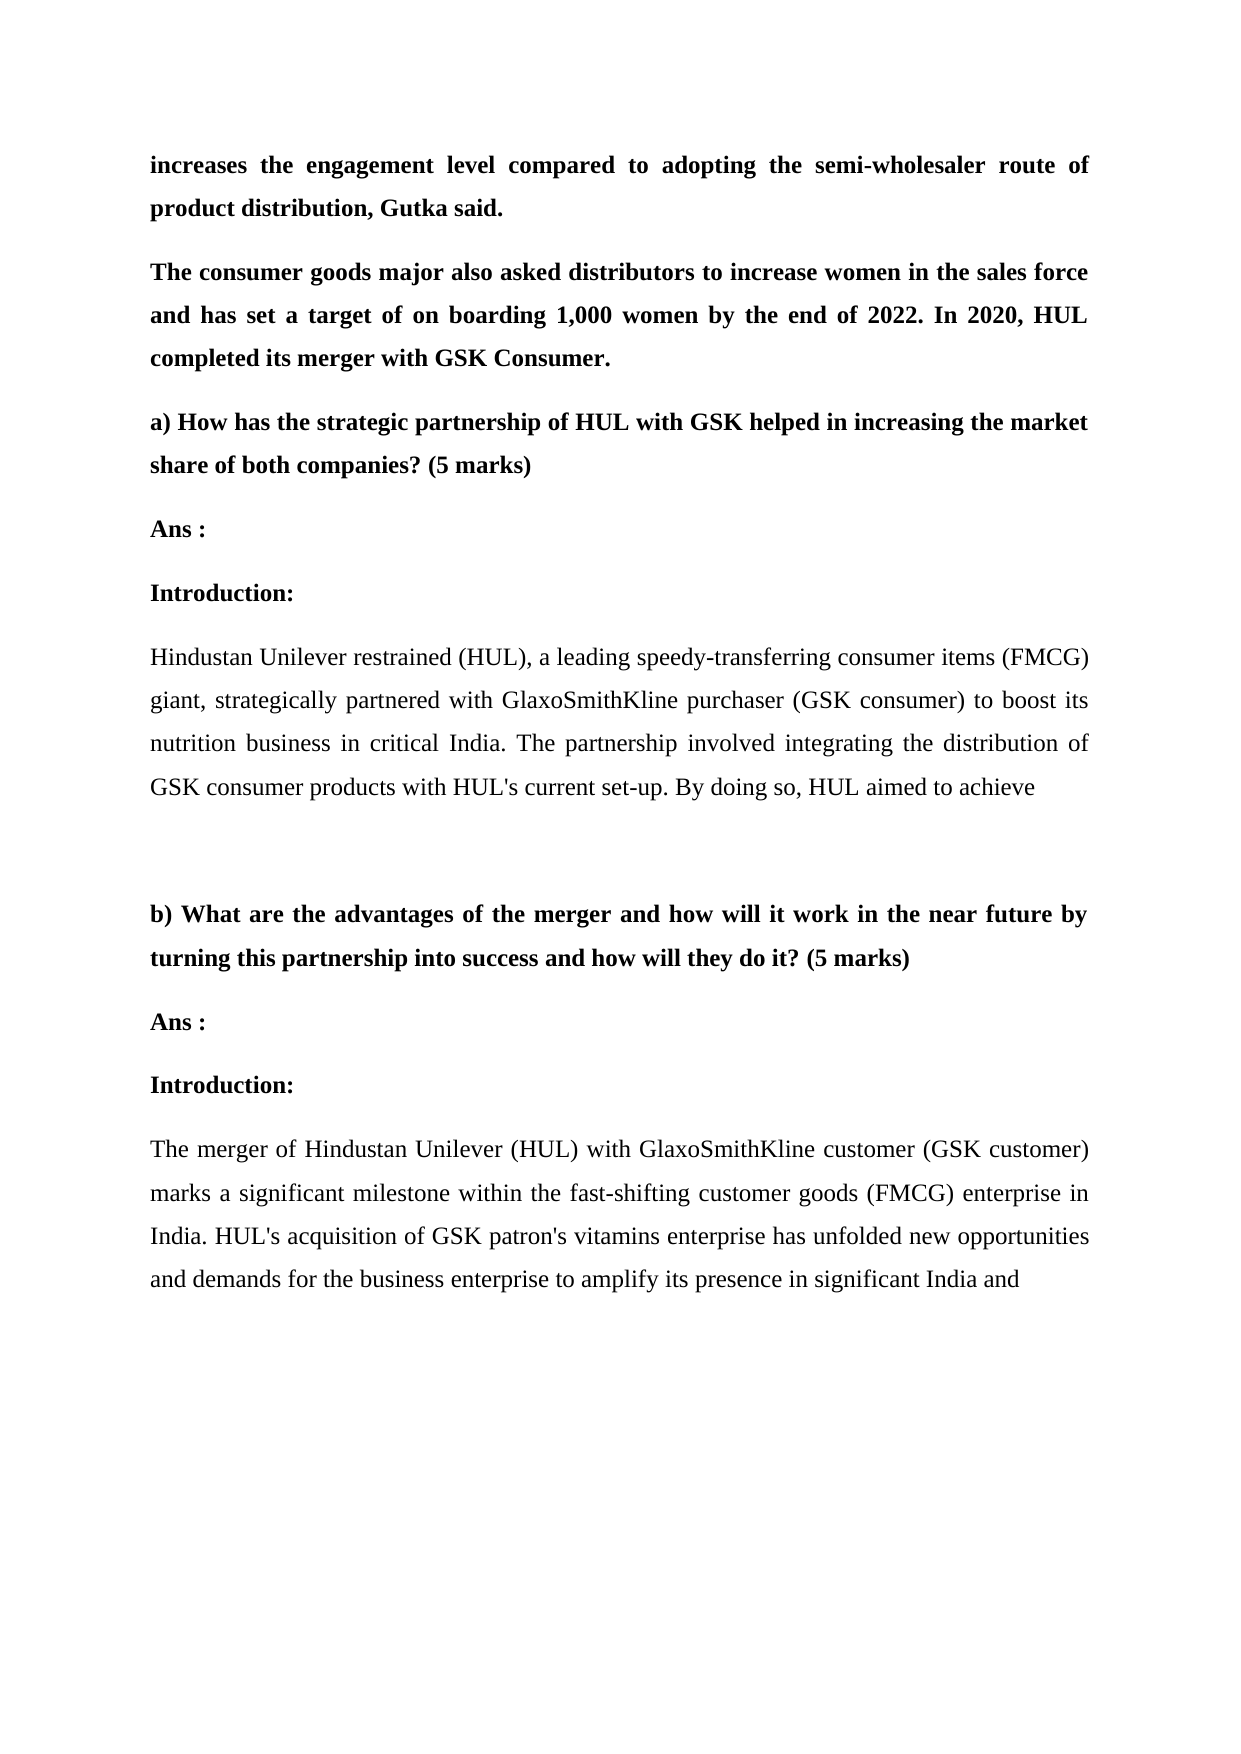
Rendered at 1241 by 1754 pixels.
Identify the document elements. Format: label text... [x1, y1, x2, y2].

text Introduction: [150, 1071, 1090, 1099]
text Hindustan Unilever restrained (HUL), a leading speedy-transferring consumer items (FMCG) giant, strategically partnered with GlaxoSmithKline purchaser (GSK consumer) to boost its nutrition business in critical India. The partnership involved integrating the distribution of GSK consumer products with HUL's current set-up. By doing so, HUL aimed to achieve [150, 642, 1090, 800]
text Ans : [150, 514, 1090, 543]
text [150, 150, 1090, 222]
text Ans : [150, 1007, 1090, 1035]
text a) How has the strategic partnership of HUL with GSK helped in increasing the market share of both companies? (5 marks) [150, 407, 1090, 479]
text Introduction: [150, 578, 1090, 607]
text The merger of Hindustan Unilever (HUL) with GlaxoSmithKline customer (GSK customer) marks a significant milestone within the fast-shifting customer goods (FMCG) enterprise in India. HUL's acquisition of GSK patron's vitamins enterprise has unfolded new opportunities and demands for the business enterprise to amplify its presence in significant India and [150, 1134, 1090, 1293]
text The consumer goods major also asked distributors to increase women in the sales force and has set a target of on boarding 1,000 women by the end of 2022. In 2020, HUL completed its merger with GSK Consumer. [150, 257, 1090, 372]
text b) What are the advantages of the merger and how will it work in the near future by turning this partnership into success and how will they do it? (5 marks) [150, 899, 1090, 971]
